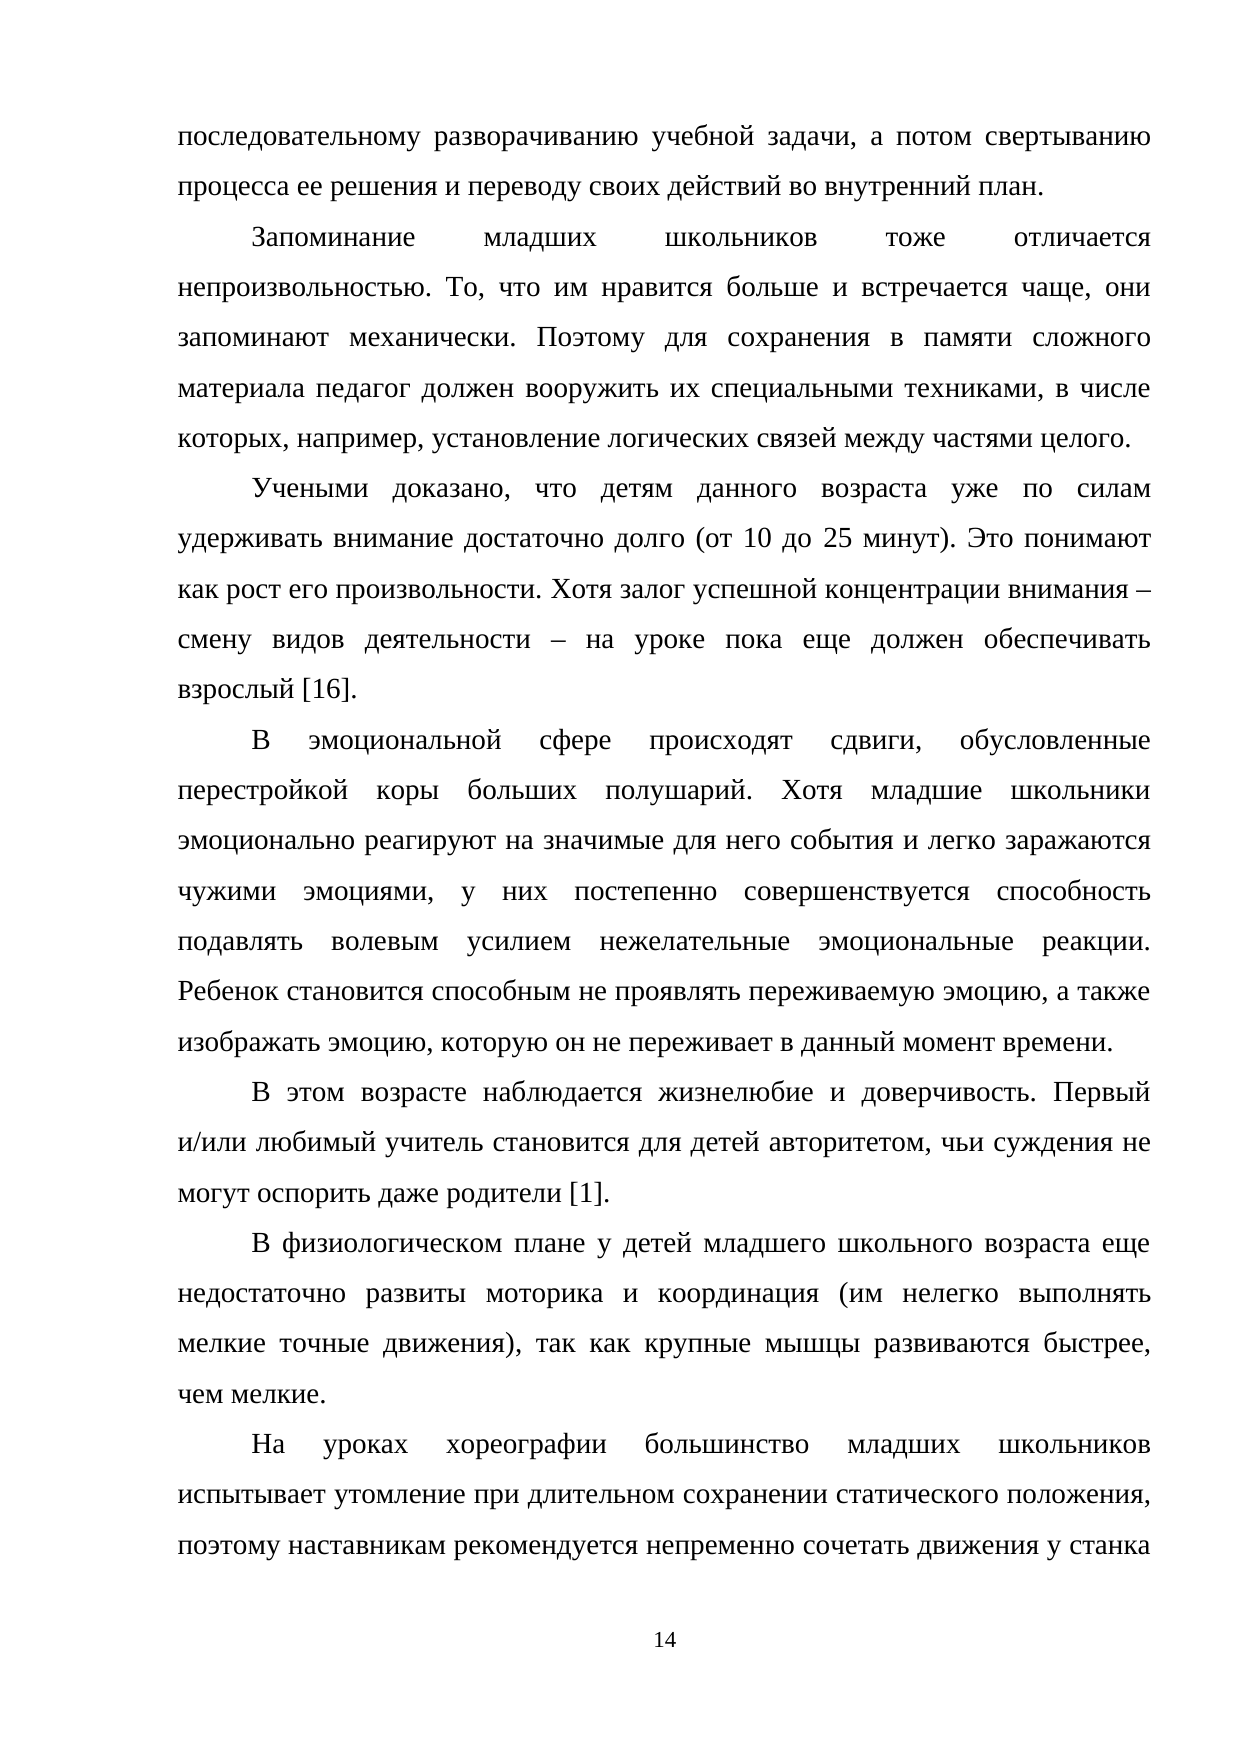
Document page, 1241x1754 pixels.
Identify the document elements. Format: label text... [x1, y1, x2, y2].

text Учеными доказано, что детям данного возраста уже по силам удерживать внимание достаточно долго (от 10 до 25 минут). Это понимают как рост его произвольности. Хотя залог успешной концентрации внимания – смену видов деятельности – на уроке пока еще должен обеспечивать взрослый [16]. [177, 470, 1152, 705]
text В эмоциональной сфере происходят сдвиги, обусловленные перестройкой коры больших полушарий. Хотя младшие школьники эмоционально реагируют на значимые для него события и легко заражаются чужими эмоциями, у них постепенно совершенствуется способность подавлять волевым усилием нежелательные эмоциональные реакции. Ребенок становится способным не проявлять переживаемую эмоцию, а также изображать эмоцию, которую он не переживает в данный момент времени. [177, 722, 1152, 1057]
text В физиологическом плане у детей младшего школьного возраста еще недостаточно развиты моторика и координация (им нелегко выполнять мелкие точные движения), так как крупные мышцы развиваются быстрее, чем мелкие. [177, 1225, 1152, 1409]
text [177, 1426, 1152, 1560]
text Запоминание младших школьников тоже отличается непроизвольностью. То, что им нравится больше и встречается чаще, они запоминают механически. Поэтому для сохранения в памяти сложного материала педагог должен вооружить их специальными техниками, в числе которых, например, установление логических связей между частями целого. [177, 219, 1152, 453]
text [177, 118, 1152, 202]
text В этом возрасте наблюдается жизнелюбие и доверчивость. Первый и/или любимый учитель становится для детей авторитетом, чьи суждения не могут оспорить даже родители [1]. [177, 1074, 1152, 1208]
